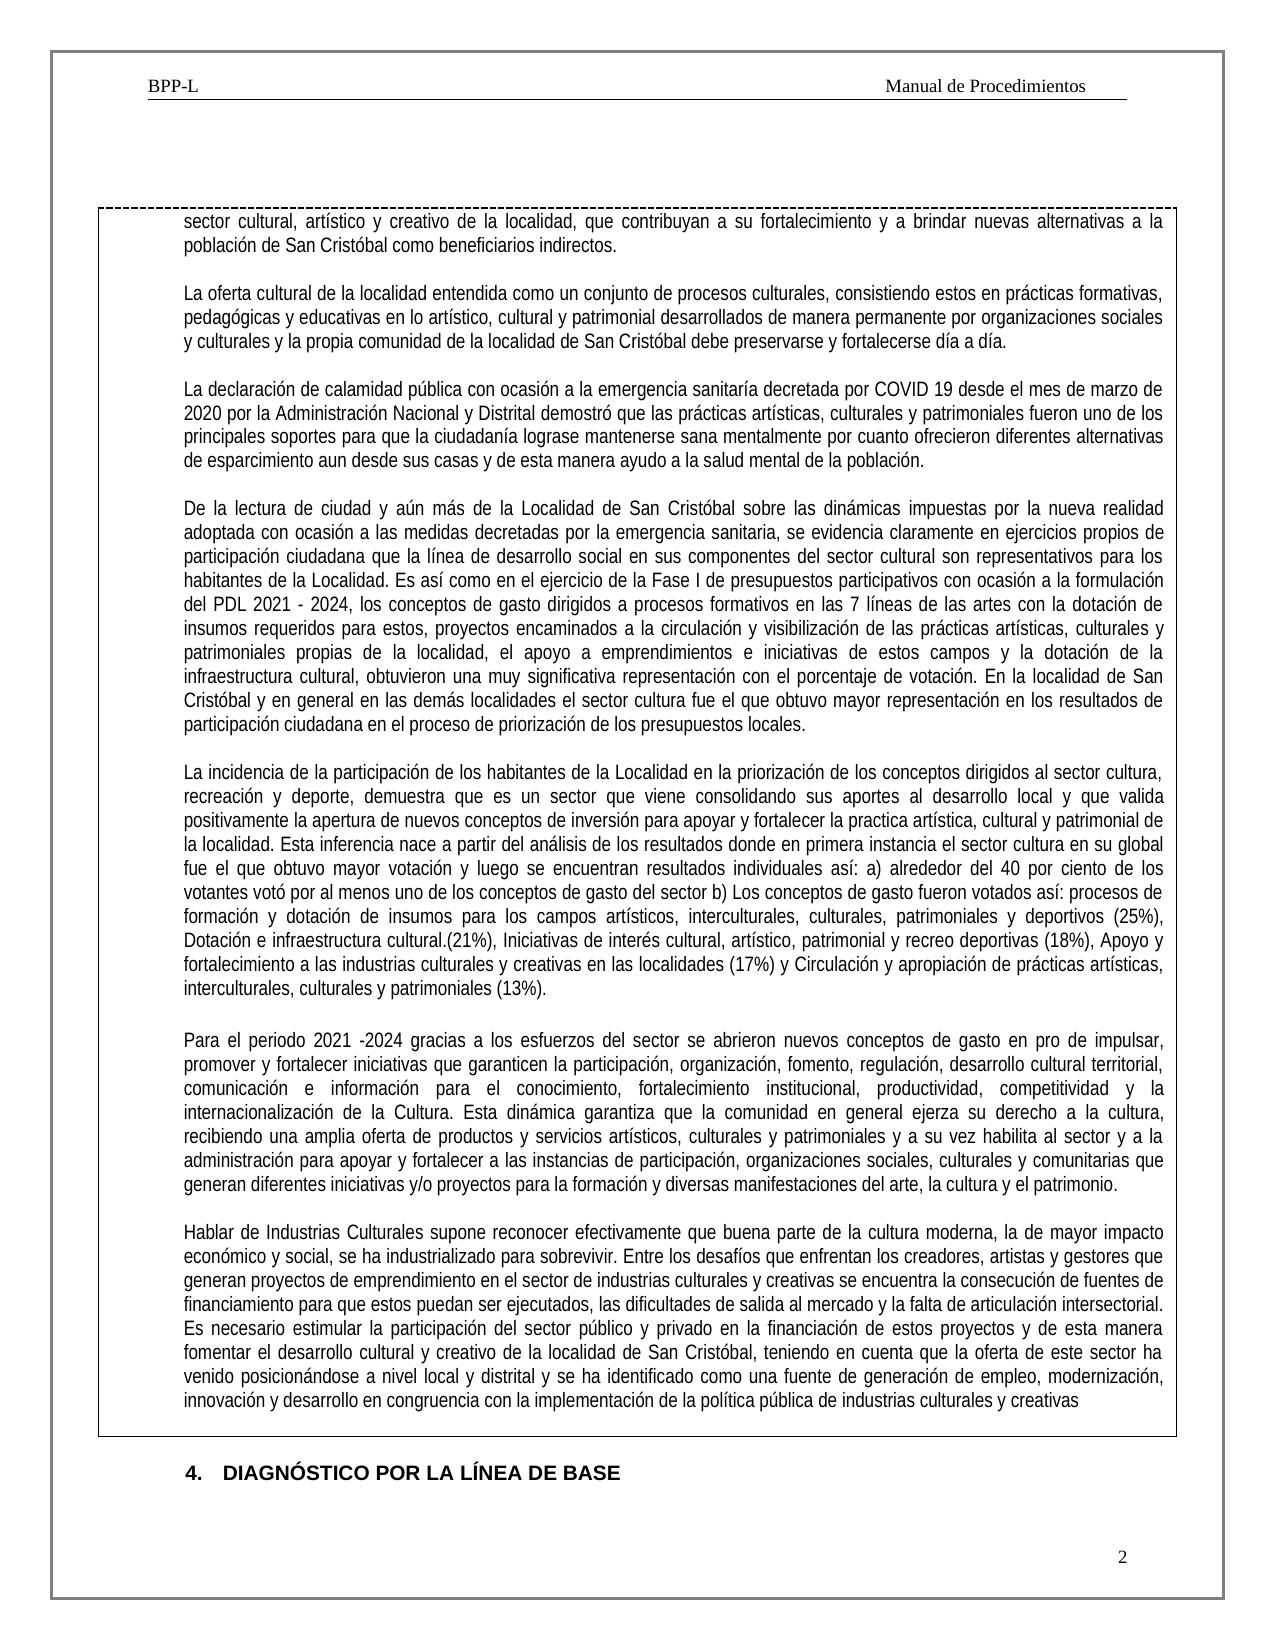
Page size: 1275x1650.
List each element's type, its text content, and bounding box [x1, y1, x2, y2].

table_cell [99, 207, 1176, 1436]
subtitle DIAGNÓSTICO POR LA LÍNEA DE BASE [185, 1461, 1127, 1484]
